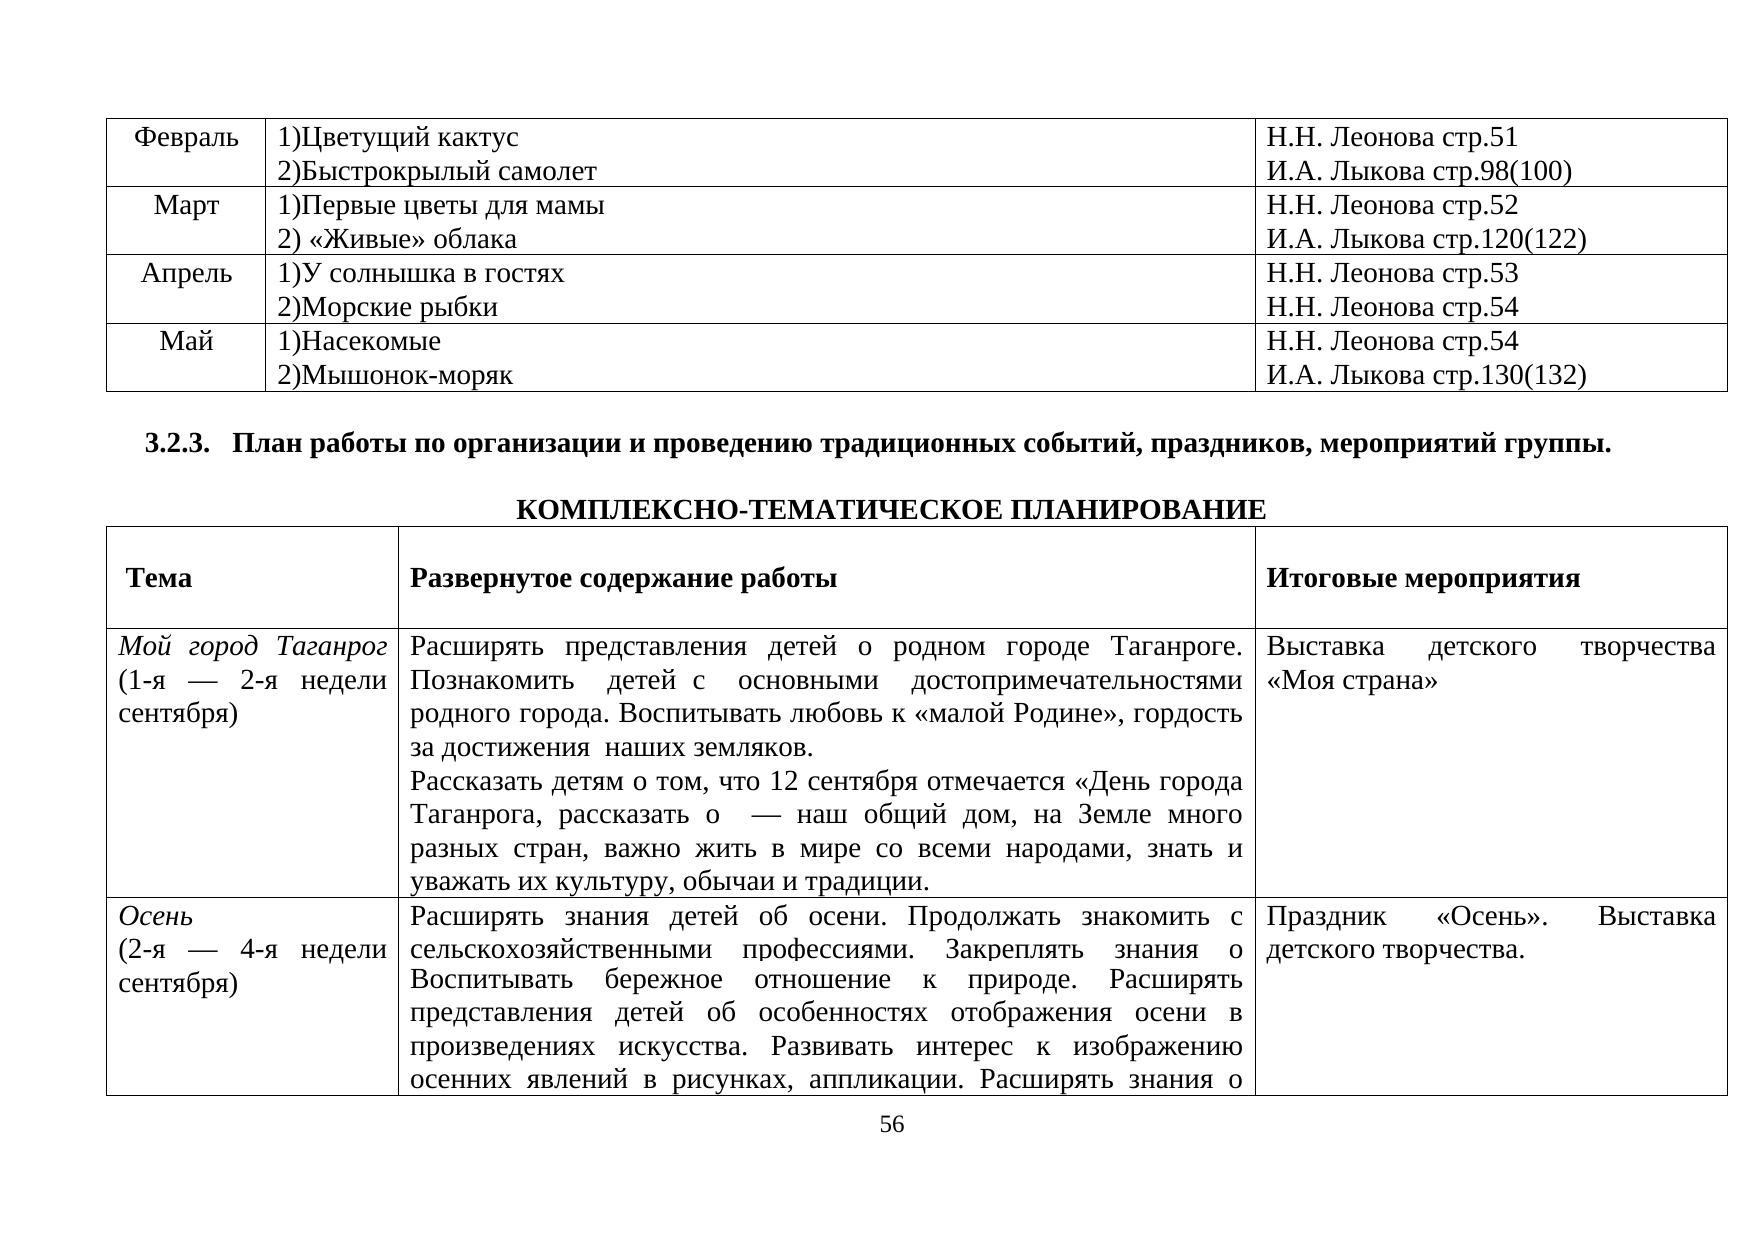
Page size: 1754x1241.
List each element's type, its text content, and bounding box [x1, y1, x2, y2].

table_header Развернутое содержание работы [399, 527, 1255, 627]
table_cell Н.Н. Леонова стр.51 И.А. Лыкова стр.98(100) [1256, 119, 1727, 186]
table_cell 1)Цветущий кактус 2)Быстрокрылый самолет [266, 119, 1255, 186]
text КОМПЛЕКСНО-ТЕМАТИЧЕСКОЕ ПЛАНИРОВАНИЕ [118, 492, 1665, 526]
table_cell Февраль [107, 119, 265, 186]
table_cell Мой город Таганрог (1-я — 2-я недели сентября) [107, 629, 398, 897]
table_cell Выставка детского творчества «Моя страна» [1256, 629, 1727, 897]
table_header Итоговые мероприятия [1256, 527, 1727, 627]
table_cell Апрель [107, 255, 265, 322]
table_cell Н.Н. Леонова стр.53 Н.Н. Леонова стр.54 [1256, 255, 1727, 322]
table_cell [107, 898, 398, 1095]
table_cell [1256, 898, 1727, 1095]
table_cell 1)Насекомые 2)Мышонок-моряк [266, 324, 1255, 391]
table_cell Н.Н. Леонова стр.54 И.А. Лыкова стр.130(132) [1256, 324, 1727, 391]
table_cell 1)Первые цветы для мамы 2) «Живые» облака [266, 187, 1255, 254]
table_cell Март [107, 187, 265, 254]
table_cell Н.Н. Леонова стр.52 И.А. Лыкова стр.120(122) [1256, 187, 1727, 254]
table_cell Расширять представления детей о родном городе Таганроге. Познакомить детей с основными достопримечательностями родного города. Воспитывать любовь к «малой Родине», гордость за достижения наших земляков. Рассказать детям о том, что 12 сентября отмечается «День города Таганрога, рассказать о — наш общий дом, на Земле много разных стран, важно жить в мире со всеми народами, знать и уважать их культуру, обычаи и традиции. [399, 629, 1255, 897]
table_cell Май [107, 324, 265, 391]
table_cell 1)У солнышка в гостях 2)Морские рыбки [266, 255, 1255, 322]
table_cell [399, 898, 1255, 1095]
table_header Тема [107, 527, 398, 627]
text 3.2.3. План работы по организации и проведению традиционных событий, праздников, мероприятий группы. [92, 425, 1665, 459]
